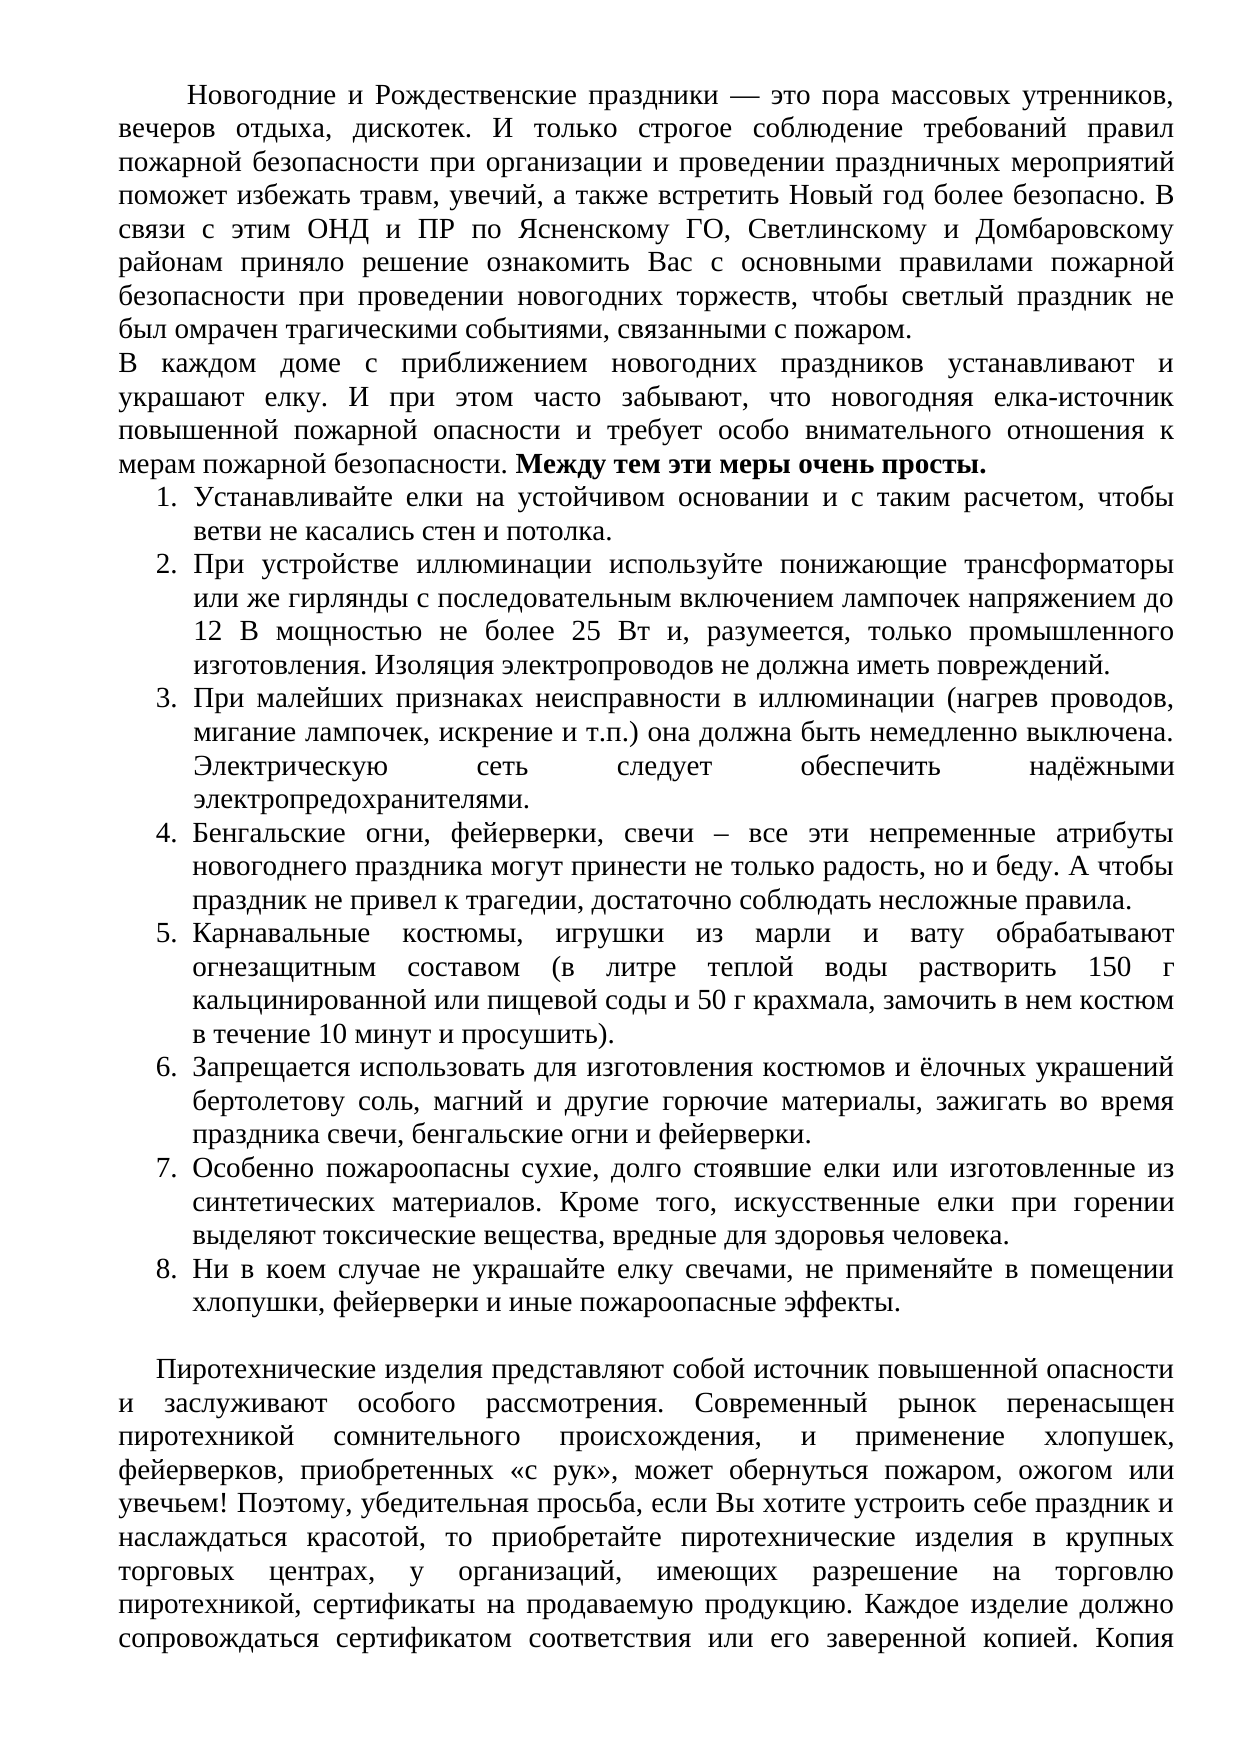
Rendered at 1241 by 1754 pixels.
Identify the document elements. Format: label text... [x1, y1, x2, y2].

list Бенгальские огни, фейерверки, свечи – все эти непременные атрибуты новогоднего праздника могут принести не только радость, но и беду. А чтобы праздник не привел к трагедии, достаточно соблюдать несложные правила. [156, 815, 1175, 915]
list Карнавальные костюмы, игрушки из марли и вату обрабатывают огнезащитным составом (в литре теплой воды растворить 150 г кальцинированной или пищевой соды и 50 г крахмала, замочить в нем костюм в течение 10 минут и просушить). [156, 915, 1175, 1049]
list Запрещается использовать для изготовления костюмов и ёлочных украшений бертолетову соль, магний и другие горючие материалы, зажигать во время праздника свечи, бенгальские огни и фейерверки. [156, 1049, 1175, 1150]
list При устройстве иллюминации используйте понижающие трансформаторы или же гирлянды с последовательным включением лампочек напряжением до 12 В мощностью не более 25 Вт и, разумеется, только промышленного изготовления. Изоляция электропроводов не должна иметь повреждений. [156, 546, 1175, 681]
list Ни в коем случае не украшайте елку свечами, не применяйте в помещении хлопушки, фейерверки и иные пожароопасные эффекты. [156, 1251, 1175, 1318]
list Устанавливайте елки на устойчивом основании и с таким расчетом, чтобы ветви не касались стен и потолка. [156, 479, 1175, 546]
list Особенно пожароопасны сухие, долго стоявшие елки или изготовленные из синтетических материалов. Кроме того, искусственные елки при горении выделяют токсические вещества, вредные для здоровья человека. [156, 1150, 1175, 1251]
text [118, 1351, 1175, 1653]
text В каждом доме с приближением новогодних праздников устанавливают и украшают елку. И при этом часто забывают, что новогодняя елка-источник повышенной пожарной опасности и требует особо внимательного отношения к мерам пожарной безопасности. Между тем эти меры очень просты. [118, 345, 1175, 479]
text Новогодние и Рождественские праздники — это пора массовых утренников, вечеров отдыха, дискотек. И только строгое соблюдение требований правил пожарной безопасности при организации и проведении праздничных мероприятий поможет избежать травм, увечий, а также встретить Новый год более безопасно. В связи с этим ОНД и ПР по Ясненскому ГО, Светлинскому и Домбаровскому районам приняло решение ознакомить Вас с основными правилами пожарной безопасности при проведении новогодних торжеств, чтобы светлый праздник не был омрачен трагическими событиями, связанными с пожаром. [118, 77, 1175, 345]
list При малейших признаках неисправности в иллюминации (нагрев проводов, мигание лампочек, искрение и т.п.) она должна быть немедленно выключена. Электрическую сеть следует обеспечить надёжными электропредохранителями. [156, 681, 1175, 815]
